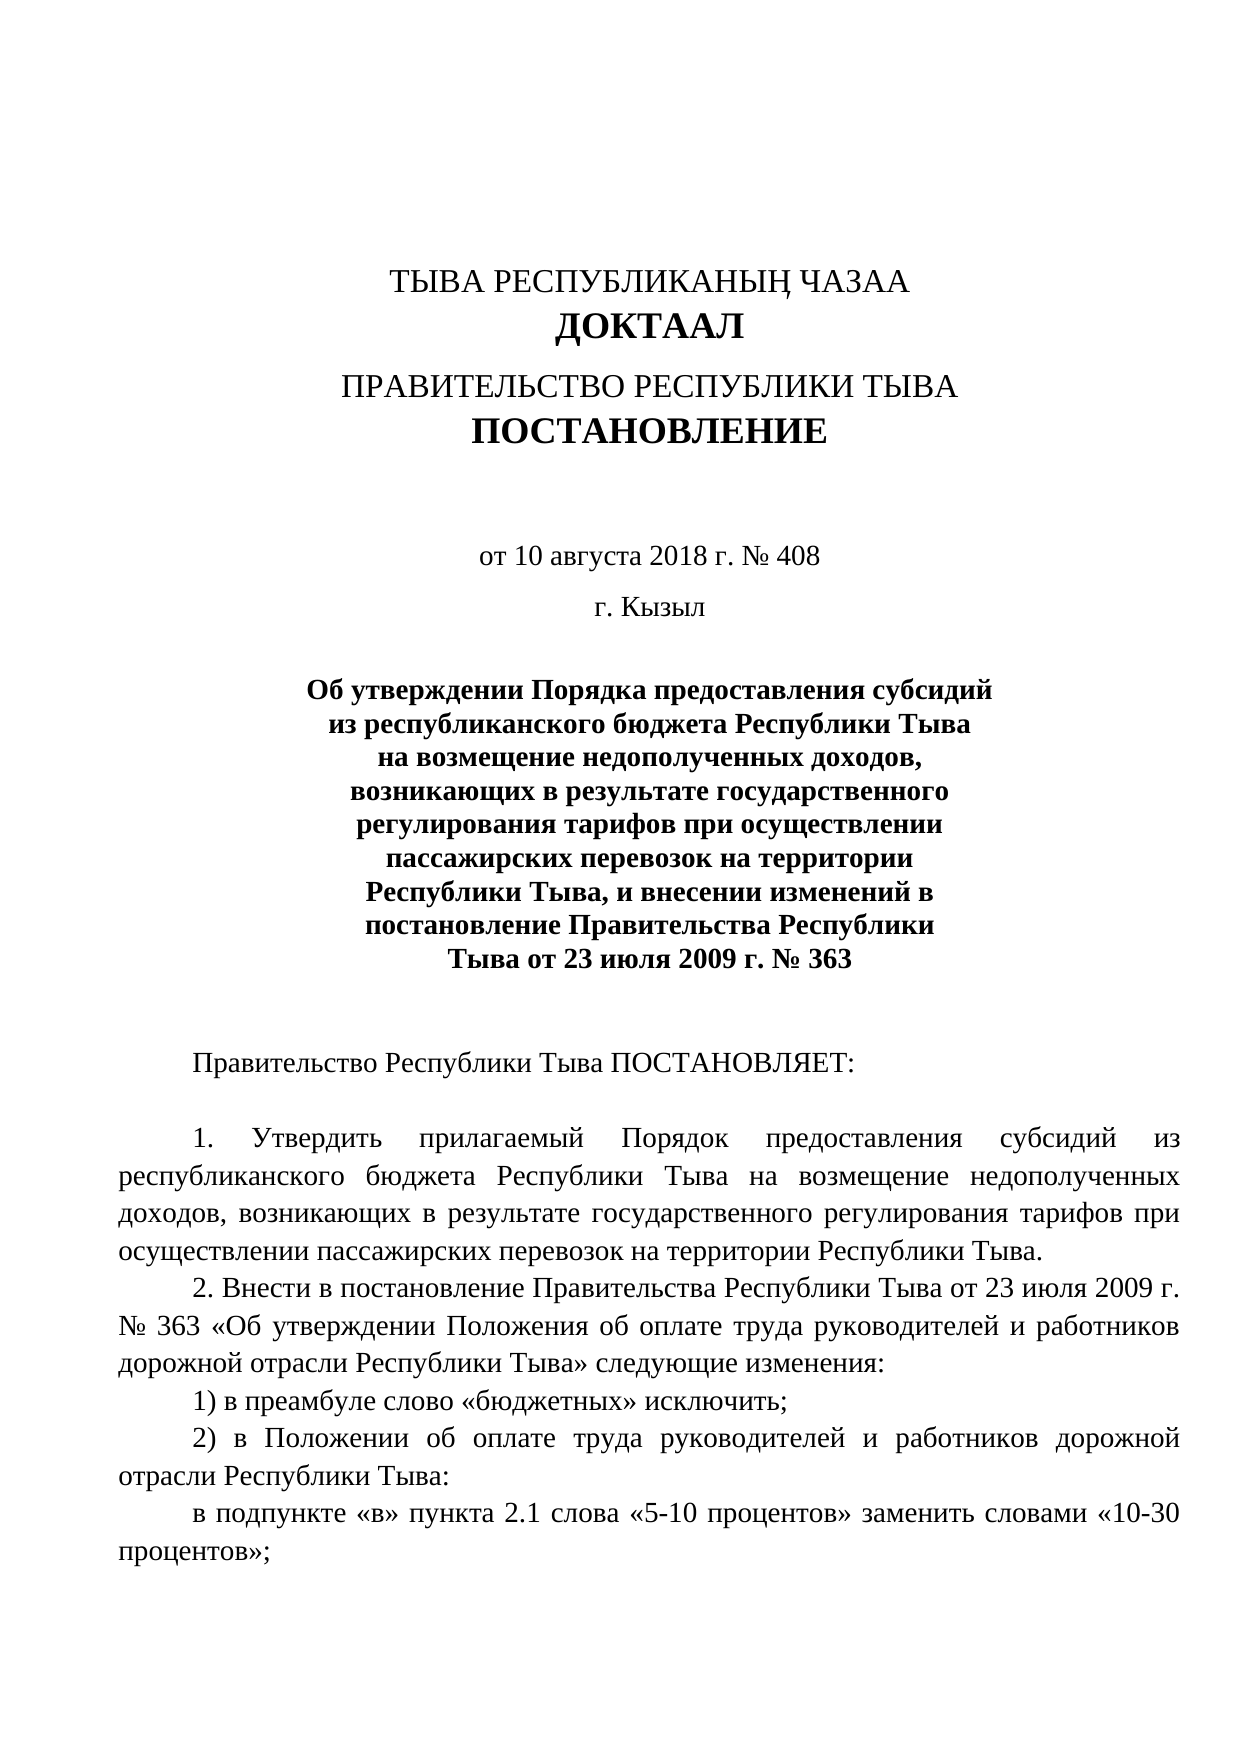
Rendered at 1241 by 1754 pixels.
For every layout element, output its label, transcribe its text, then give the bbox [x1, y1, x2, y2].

text Тыва от 23 июля 2009 г. № 363 [118, 941, 1181, 974]
text регулирования тарифов при осуществлении [118, 807, 1181, 840]
text 1) в преамбуле слово «бюджетных» исключить; [118, 1379, 1181, 1416]
text из республиканского бюджета Республики Тыва [118, 706, 1181, 739]
text 2) в Положении об оплате труда руководителей и работников дорожной отрасли Республики Тыва: [118, 1416, 1181, 1491]
text на возмещение недополученных доходов, [118, 739, 1181, 773]
text 1. Утвердить прилагаемый Порядок предоставления субсидий из республиканского бюджета Республики Тыва на возмещение недополученных доходов, возникающих в результате государственного регулирования тарифов при осуществлении пассажирских перевозок на территории Республики Тыва. [118, 1116, 1181, 1266]
text Об утверждении Порядка предоставления субсидий [118, 672, 1181, 706]
text ПРАВИТЕЛЬСТВО РЕСПУБЛИКИ ТЫВА ПОСТАНОВЛЕНИЕ [118, 366, 1181, 451]
text возникающих в результате государственного [118, 773, 1181, 807]
text г. Кызыл [118, 589, 1181, 622]
text ТЫВА РЕСПУБЛИКАНЫӉ ЧАЗАА ДОКТААЛ [118, 261, 1181, 346]
text 2. Внести в постановление Правительства Республики Тыва от 23 июля 2009 г. № 363 «Об утверждении Положения об оплате труда руководителей и работников дорожной отрасли Республики Тыва» следующие изменения: [118, 1266, 1181, 1379]
text от 10 августа 2018 г. № 408 [118, 538, 1181, 572]
text Правительство Республики Тыва ПОСТАНОВЛЯЕТ: [118, 1041, 1181, 1079]
text Республики Тыва, и внесении изменений в [118, 874, 1181, 907]
text пассажирских перевозок на территории [118, 840, 1181, 874]
text в подпункте «в» пункта 2.1 слова «5-10 процентов» заменить словами «10-30 процентов»; [118, 1491, 1181, 1566]
text постановление Правительства Республики [118, 907, 1181, 941]
